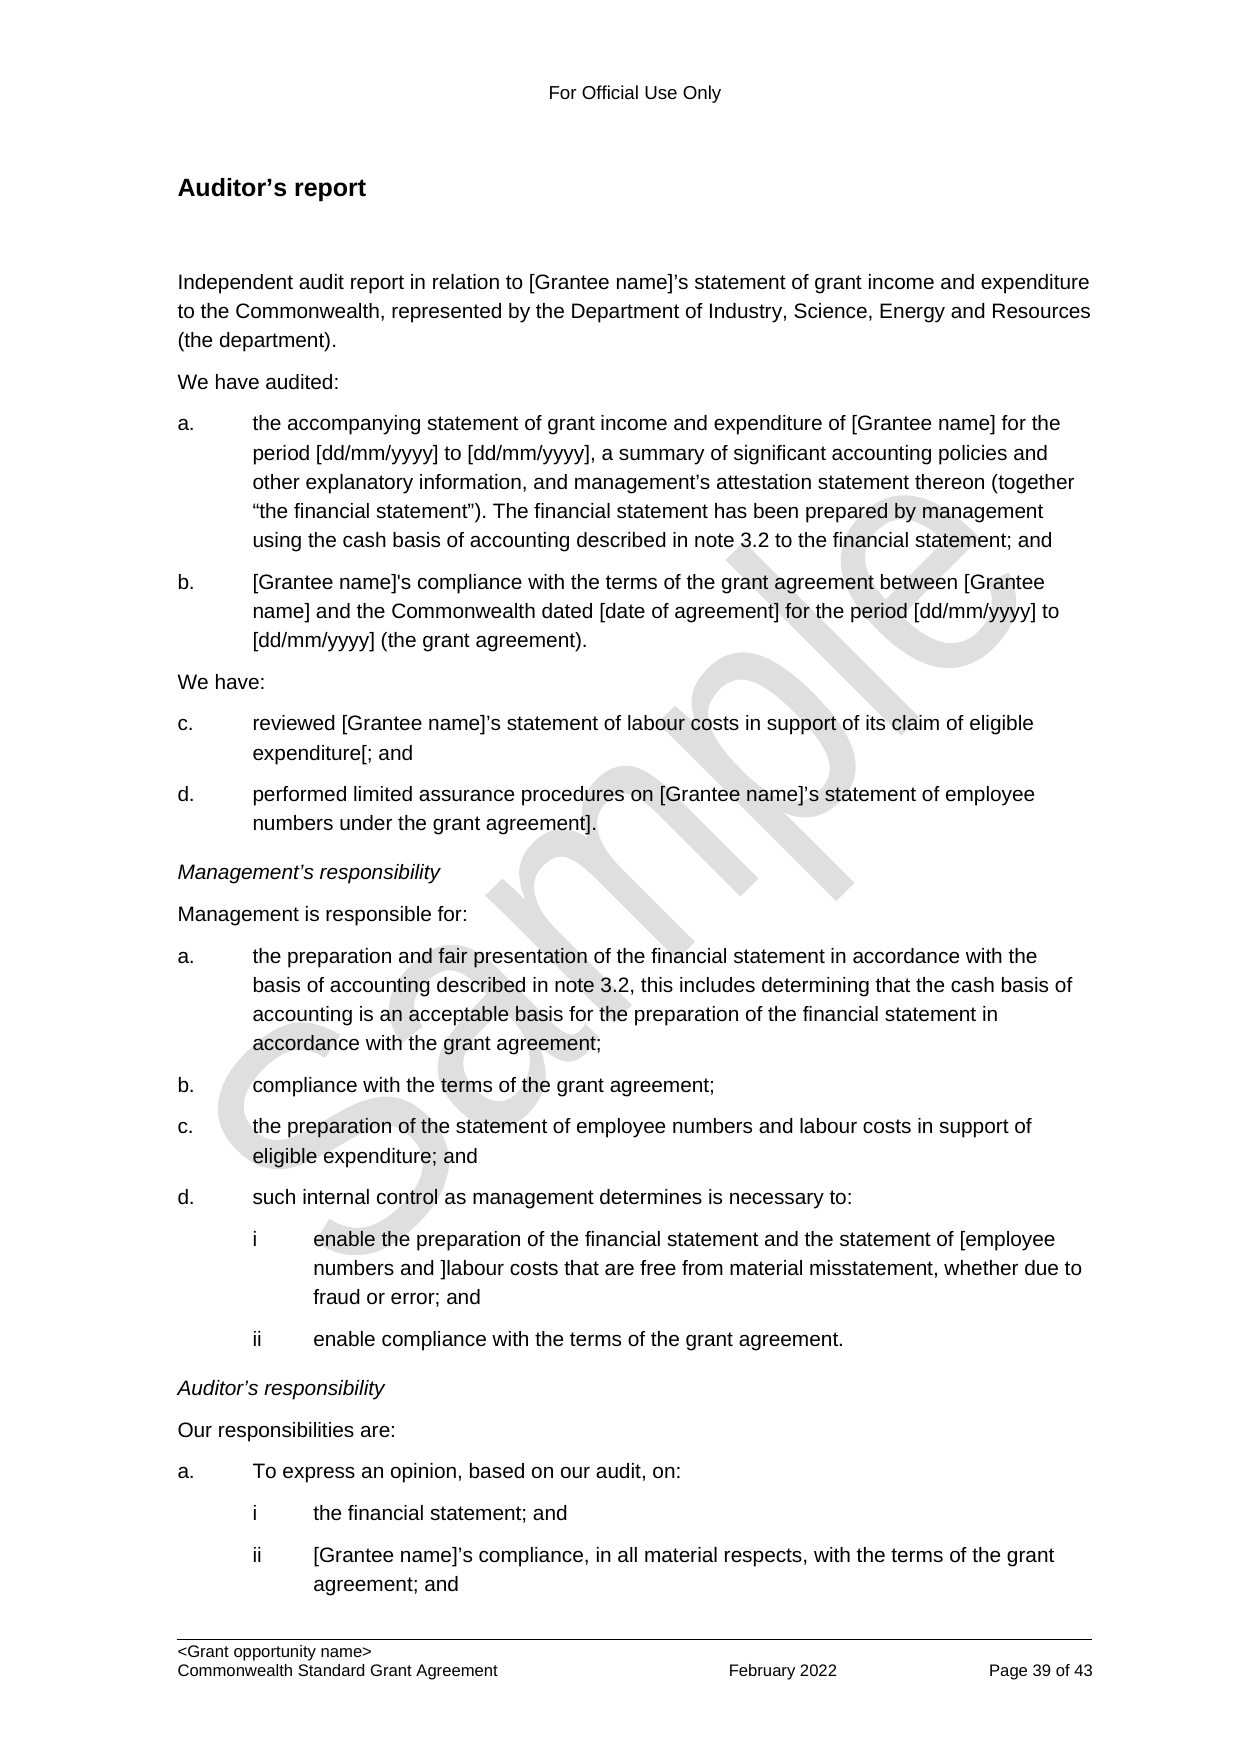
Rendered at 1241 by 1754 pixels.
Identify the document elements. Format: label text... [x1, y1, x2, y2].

text Management’s responsibility [177, 860, 1092, 884]
subtitle Auditor’s report [177, 173, 1092, 202]
list To express an opinion, based on our audit, on: [177, 1454, 1092, 1483]
text Auditor’s responsibility [177, 1376, 1092, 1400]
list the preparation and fair presentation of the financial statement in accordance with the basis of accounting described in note 3.2, this includes determining that the cash basis of accounting is an acceptable basis for the preparation of the financial statement in accordance with the grant agreement; [177, 938, 1092, 1055]
text We have audited: [177, 364, 1092, 393]
list We have: [177, 664, 1092, 693]
list compliance with the terms of the grant agreement; [177, 1067, 1092, 1097]
list the preparation of the statement of employee numbers and labour costs in support of eligible expenditure; and [177, 1109, 1092, 1167]
list enable compliance with the terms of the grant agreement. [252, 1322, 1092, 1351]
list reviewed [Grantee name]’s statement of labour costs in support of its claim of eligible expenditure[; and [177, 706, 1092, 764]
list [Grantee name]'s compliance with the terms of the grant agreement between [Grantee name] and the Commonwealth dated [date of agreement] for the period [dd/mm/yyyy] to [dd/mm/yyyy] (the grant agreement). [177, 564, 1092, 652]
text Our responsibilities are: [177, 1412, 1092, 1441]
list such internal control as management determines is necessary to: [177, 1180, 1092, 1209]
text Management is responsible for: [177, 897, 1092, 926]
list performed limited assurance procedures on [Grantee name]’s statement of employee numbers under the grant agreement]. [177, 777, 1092, 835]
list [Grantee name]’s compliance, in all material respects, with the terms of the grant agreement; and [252, 1537, 1092, 1596]
text Independent audit report in relation to [Grantee name]’s statement of grant income and expenditure to the Commonwealth, represented by the Department of Industry, Science, Energy and Resources (the department). [177, 264, 1092, 352]
list the financial statement; and [252, 1496, 1092, 1525]
list enable the preparation of the financial statement and the statement of [employee numbers and ]labour costs that are free from material misstatement, whether due to fraud or error; and [252, 1222, 1092, 1309]
list the accompanying statement of grant income and expenditure of [Grantee name] for the period [dd/mm/yyyy] to [dd/mm/yyyy], a summary of significant accounting policies and other explanatory information, and management’s attestation statement thereon (together “the financial statement”). The financial statement has been prepared by management using the cash basis of accounting described in note 3.2 to the financial statement; and [177, 406, 1092, 552]
